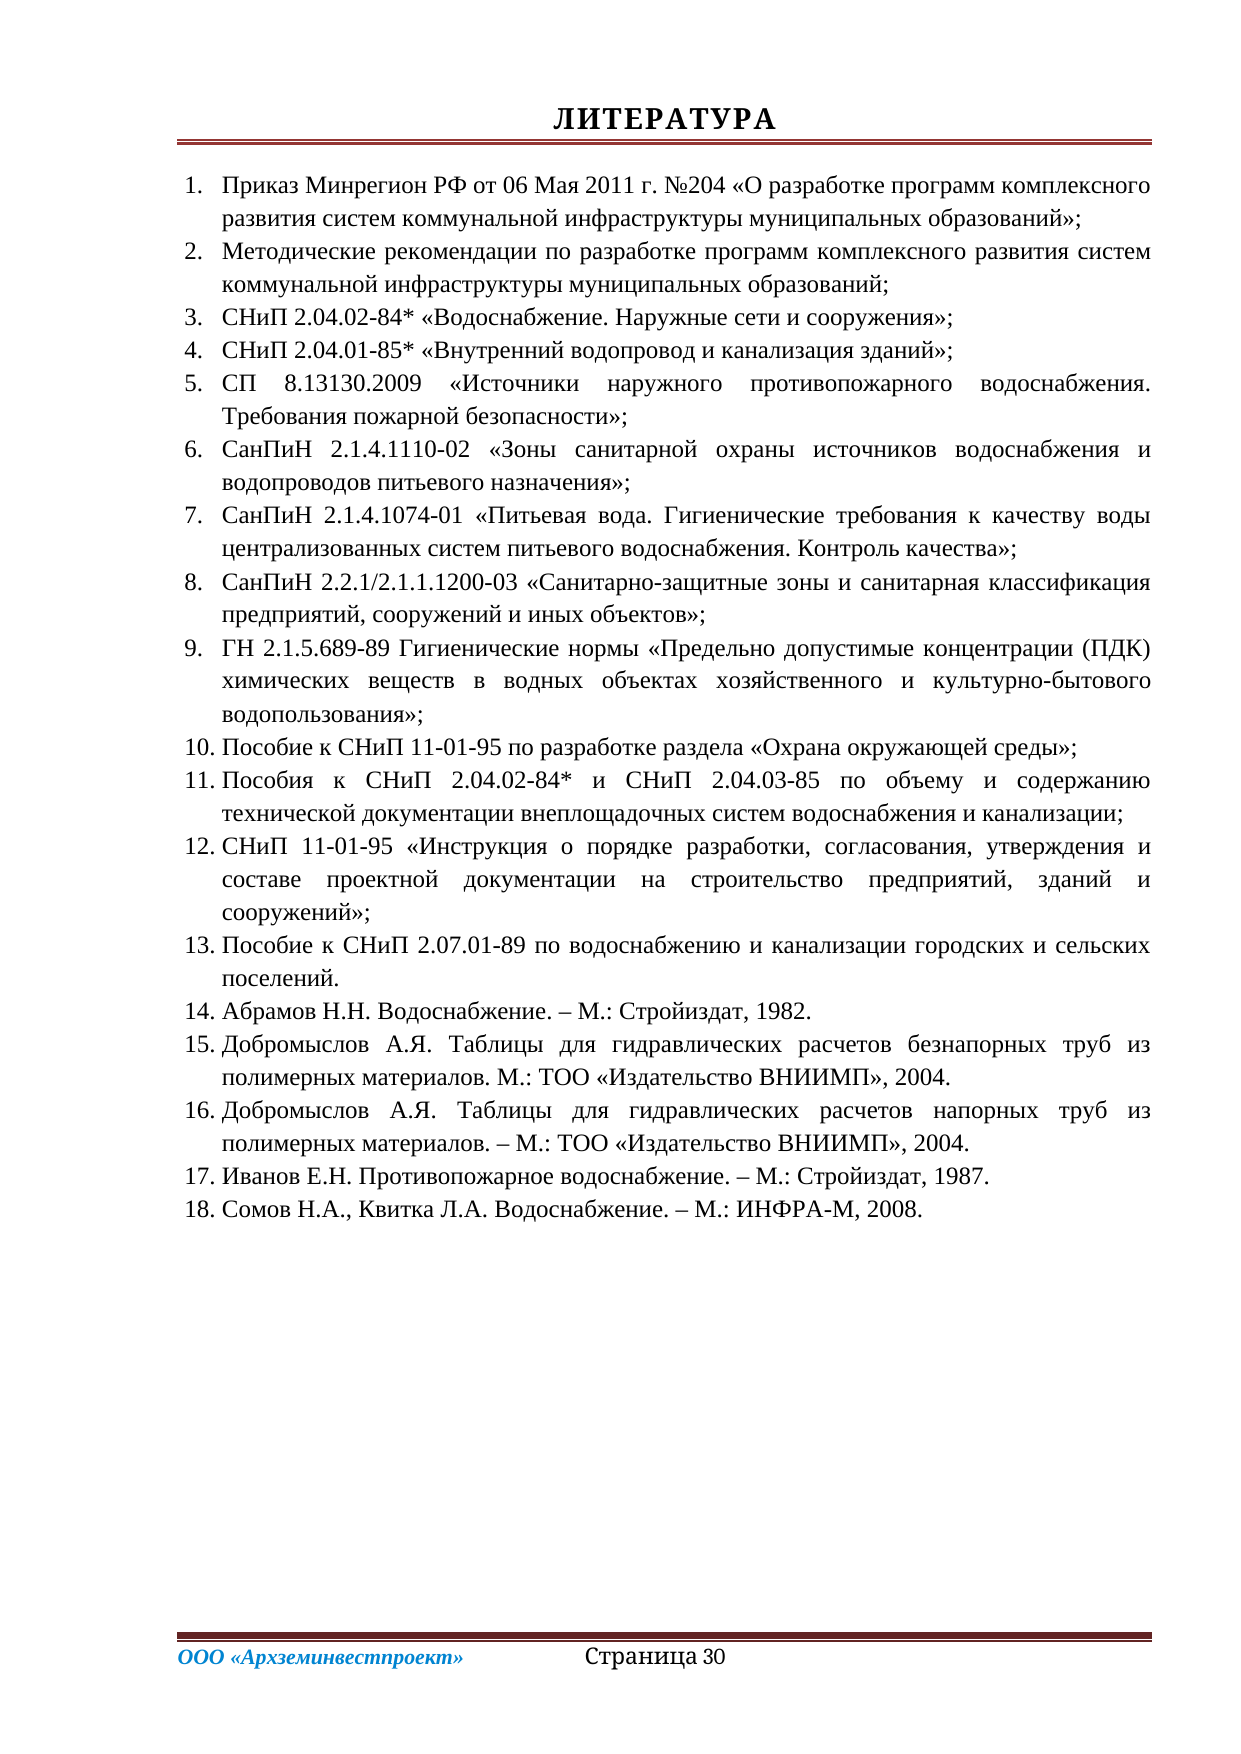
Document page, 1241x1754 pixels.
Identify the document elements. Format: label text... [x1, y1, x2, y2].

list СНиП 2.04.02-84* «Водоснабжение. Наружные сети и сооружения»; [184, 302, 1152, 331]
list СНиП 2.04.01-85* «Внутренний водопровод и канализация зданий»; [184, 335, 1152, 364]
list СанПиН 2.1.4.1074-01 «Питьевая вода. Гигиенические требования к качеству воды централизованных систем питьевого водоснабжения. Контроль качества»; [184, 501, 1152, 562]
list Иванов Е.Н. Противопожарное водоснабжение. – М.: Стройиздат, 1987. [184, 1161, 1152, 1190]
list Пособия к СНиП 2.04.02-84* и СНиП 2.04.03-85 по объему и содержанию технической документации внеплощадочных систем водоснабжения и канализации; [184, 765, 1152, 826]
list СНиП 11-01-95 «Инструкция о порядке разработки, согласования, утверждения и составе проектной документации на строительство предприятий, зданий и сооружений»; [184, 831, 1152, 926]
list Методические рекомендации по разработке программ комплексного развития систем коммунальной инфраструктуры муниципальных образований; [184, 236, 1152, 298]
list Пособие к СНиП 2.07.01-89 по водоснабжению и канализации городских и сельских поселений. [184, 930, 1152, 992]
subtitle Литература [177, 103, 1152, 139]
list Приказ Минрегион РФ от 06 Мая 2011 г. №204 «О разработке программ комплексного развития систем коммунальной инфраструктуры муниципальных образований»; [184, 170, 1152, 232]
list СанПиН 2.2.1/2.1.1.1200-03 «Санитарно-защитные зоны и санитарная классификация предприятий, сооружений и иных объектов»; [184, 567, 1152, 628]
list Пособие к СНиП 11-01-95 по разработке раздела «Охрана окружающей среды»; [184, 732, 1152, 760]
list СанПиН 2.1.4.1110-02 «Зоны санитарной охраны источников водоснабжения и водопроводов питьевого назначения»; [184, 434, 1152, 496]
list СП 8.13130.2009 «Источники наружного противопожарного водоснабжения. Требования пожарной безопасности»; [184, 368, 1152, 430]
list Сомов Н.А., Квитка Л.А. Водоснабжение. – М.: ИНФРА-М, 2008. [184, 1194, 1152, 1223]
list Абрамов Н.Н. Водоснабжение. – М.: Стройиздат, 1982. [184, 996, 1152, 1024]
list Добромыслов А.Я. Таблицы для гидравлических расчетов напорных труб из полимерных материалов. – М.: ТОО «Издательство ВНИИМП», 2004. [184, 1095, 1152, 1157]
list Добромыслов А.Я. Таблицы для гидравлических расчетов безнапорных труб из полимерных материалов. М.: ТОО «Издательство ВНИИМП», 2004. [184, 1029, 1152, 1091]
list ГН 2.1.5.689-89 Гигиенические нормы «Предельно допустимые концентрации (ПДК) химических веществ в водных объектах хозяйственного и культурно-бытового водопользования»; [184, 633, 1152, 727]
